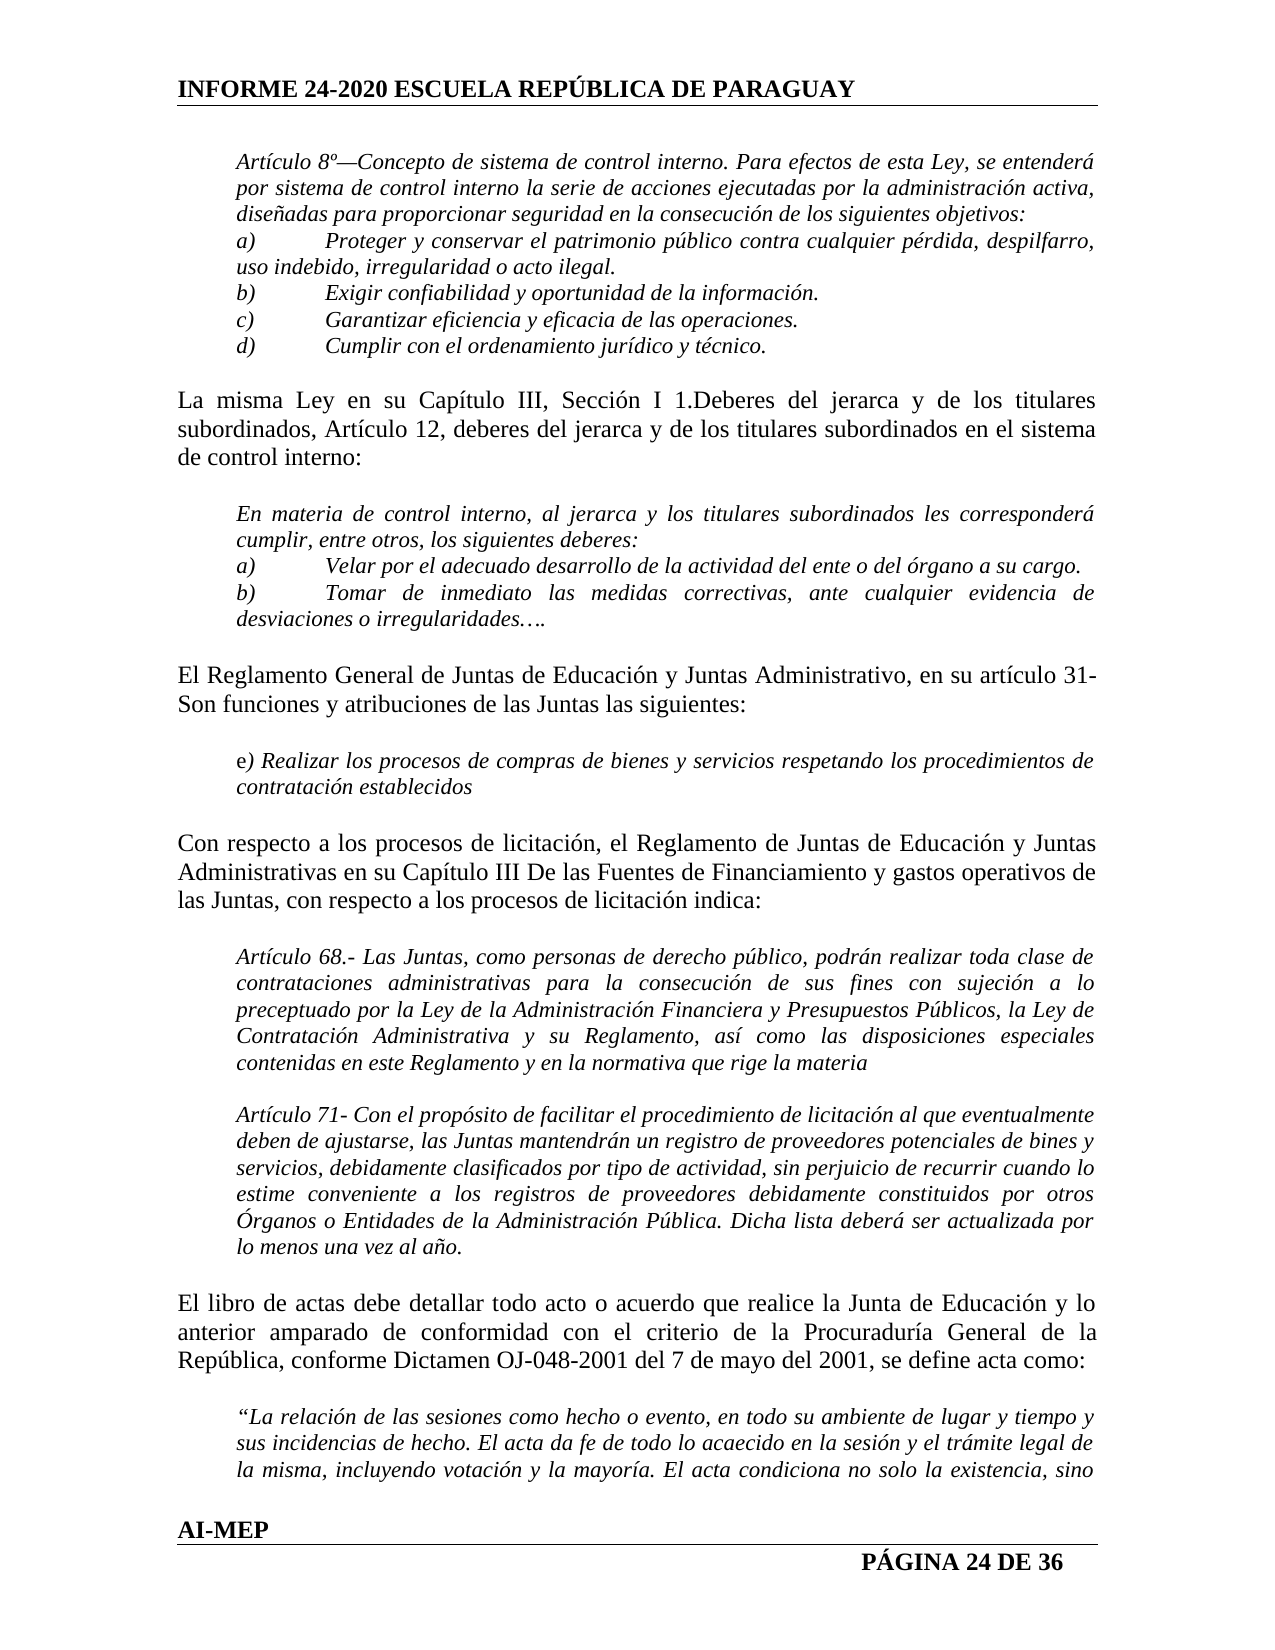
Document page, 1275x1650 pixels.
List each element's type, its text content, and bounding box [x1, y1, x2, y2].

text e) Realizar los procesos de compras de bienes y servicios respetando los procedimientos de contratación establecidos [236, 747, 1098, 799]
text Artículo 8º—Concepto de sistema de control interno. Para efectos de esta Ley, se entenderá por sistema de control interno la serie de acciones ejecutadas por la administración activa, diseñadas para proporcionar seguridad en la consecución de los siguientes objetivos: [236, 148, 1098, 227]
text b) Tomar de inmediato las medidas correctivas, ante cualquier evidencia de desviaciones o irregularidades…. [236, 579, 1098, 632]
text En materia de control interno, al jerarca y los titulares subordinados les corresponderá cumplir, entre otros, los siguientes deberes: [236, 500, 1098, 553]
text El Reglamento General de Juntas de Educación y Juntas Administrativo, en su artículo 31-Son funciones y atribuciones de las Juntas las siguientes: [177, 660, 1098, 718]
text La misma Ley en su Capítulo III, Sección I 1.Deberes del jerarca y de los titulares subordinados, Artículo 12, deberes del jerarca y de los titulares subordinados en el sistema de control interno: [177, 385, 1098, 471]
text b) Exigir confiabilidad y oportunidad de la información. [236, 279, 1098, 306]
text c) Garantizar eficiencia y eficacia de las operaciones. [236, 306, 1098, 332]
text El libro de actas debe detallar todo acto o acuerdo que realice la Junta de Educación y lo anterior amparado de conformidad con el criterio de la Procuraduría General de la República, conforme Dictamen OJ-048-2001 del 7 de mayo del 2001, se define acta como: [177, 1288, 1098, 1374]
text d) Cumplir con el ordenamiento jurídico y técnico. [236, 332, 1098, 358]
text Con respecto a los procesos de licitación, el Reglamento de Juntas de Educación y Juntas Administrativas en su Capítulo III De las Fuentes de Financiamiento y gastos operativos de las Juntas, con respecto a los procesos de licitación indica: [177, 828, 1098, 914]
text Artículo 71- Con el propósito de facilitar el procedimiento de licitación al que eventualmente deben de ajustarse, las Juntas mantendrán un registro de proveedores potenciales de bines y servicios, debidamente clasificados por tipo de actividad, sin perjuicio de recurrir cuando lo estime conveniente a los registros de proveedores debidamente constituidos por otros Órganos o Entidades de la Administración Pública. Dicha lista deberá ser actualizada por lo menos una vez al año. [236, 1101, 1098, 1259]
text a) Proteger y conservar el patrimonio público contra cualquier pérdida, despilfarro, uso indebido, irregularidad o acto ilegal. [236, 227, 1098, 279]
text Artículo 68.- Las Juntas, como personas de derecho público, podrán realizar toda clase de contrataciones administrativas para la consecución de sus fines con sujeción a lo preceptuado por la Ley de la Administración Financiera y Presupuestos Públicos, la Ley de Contratación Administrativa y su Reglamento, así como las disposiciones especiales contenidas en este Reglamento y en la normativa que rige la materia [236, 943, 1098, 1075]
text a) Velar por el adecuado desarrollo de la actividad del ente o del órgano a su cargo. [236, 553, 1098, 579]
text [236, 1403, 1098, 1482]
